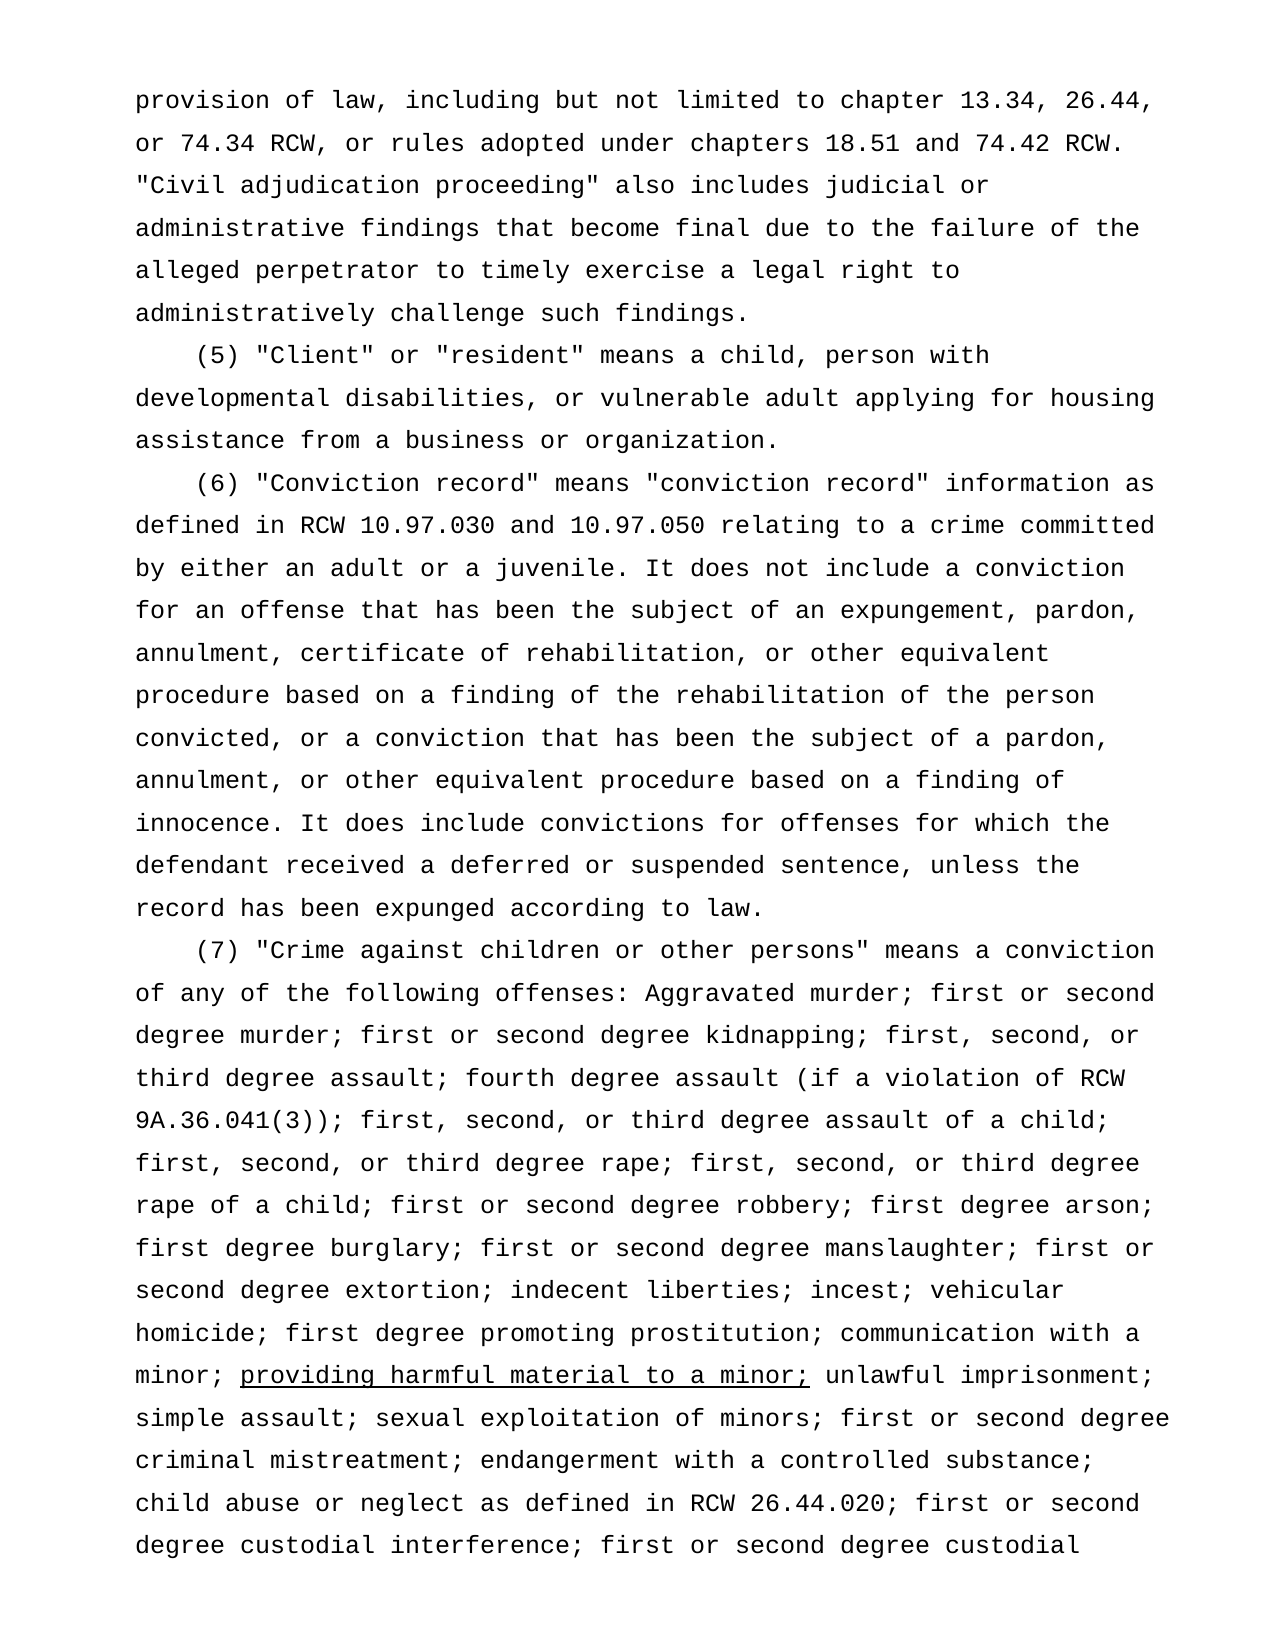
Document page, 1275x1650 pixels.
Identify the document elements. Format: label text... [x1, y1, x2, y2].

text (6) "Conviction record" means "conviction record" information as defined in RCW 10.97.030 and 10.97.050 relating to a crime committed by either an adult or a juvenile. It does not include a conviction for an offense that has been the subject of an expungement, pardon, annulment, certificate of rehabilitation, or other equivalent procedure based on a finding of the rehabilitation of the person convicted, or a conviction that has been the subject of a pardon, annulment, or other equivalent procedure based on a finding of innocence. It does include convictions for offenses for which the defendant received a deferred or suspended sentence, unless the record has been expunged according to law. [135, 457, 1170, 925]
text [135, 75, 1170, 330]
text (5) "Client" or "resident" means a child, person with developmental disabilities, or vulnerable adult applying for housing assistance from a business or organization. [135, 330, 1170, 457]
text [135, 925, 1170, 1562]
